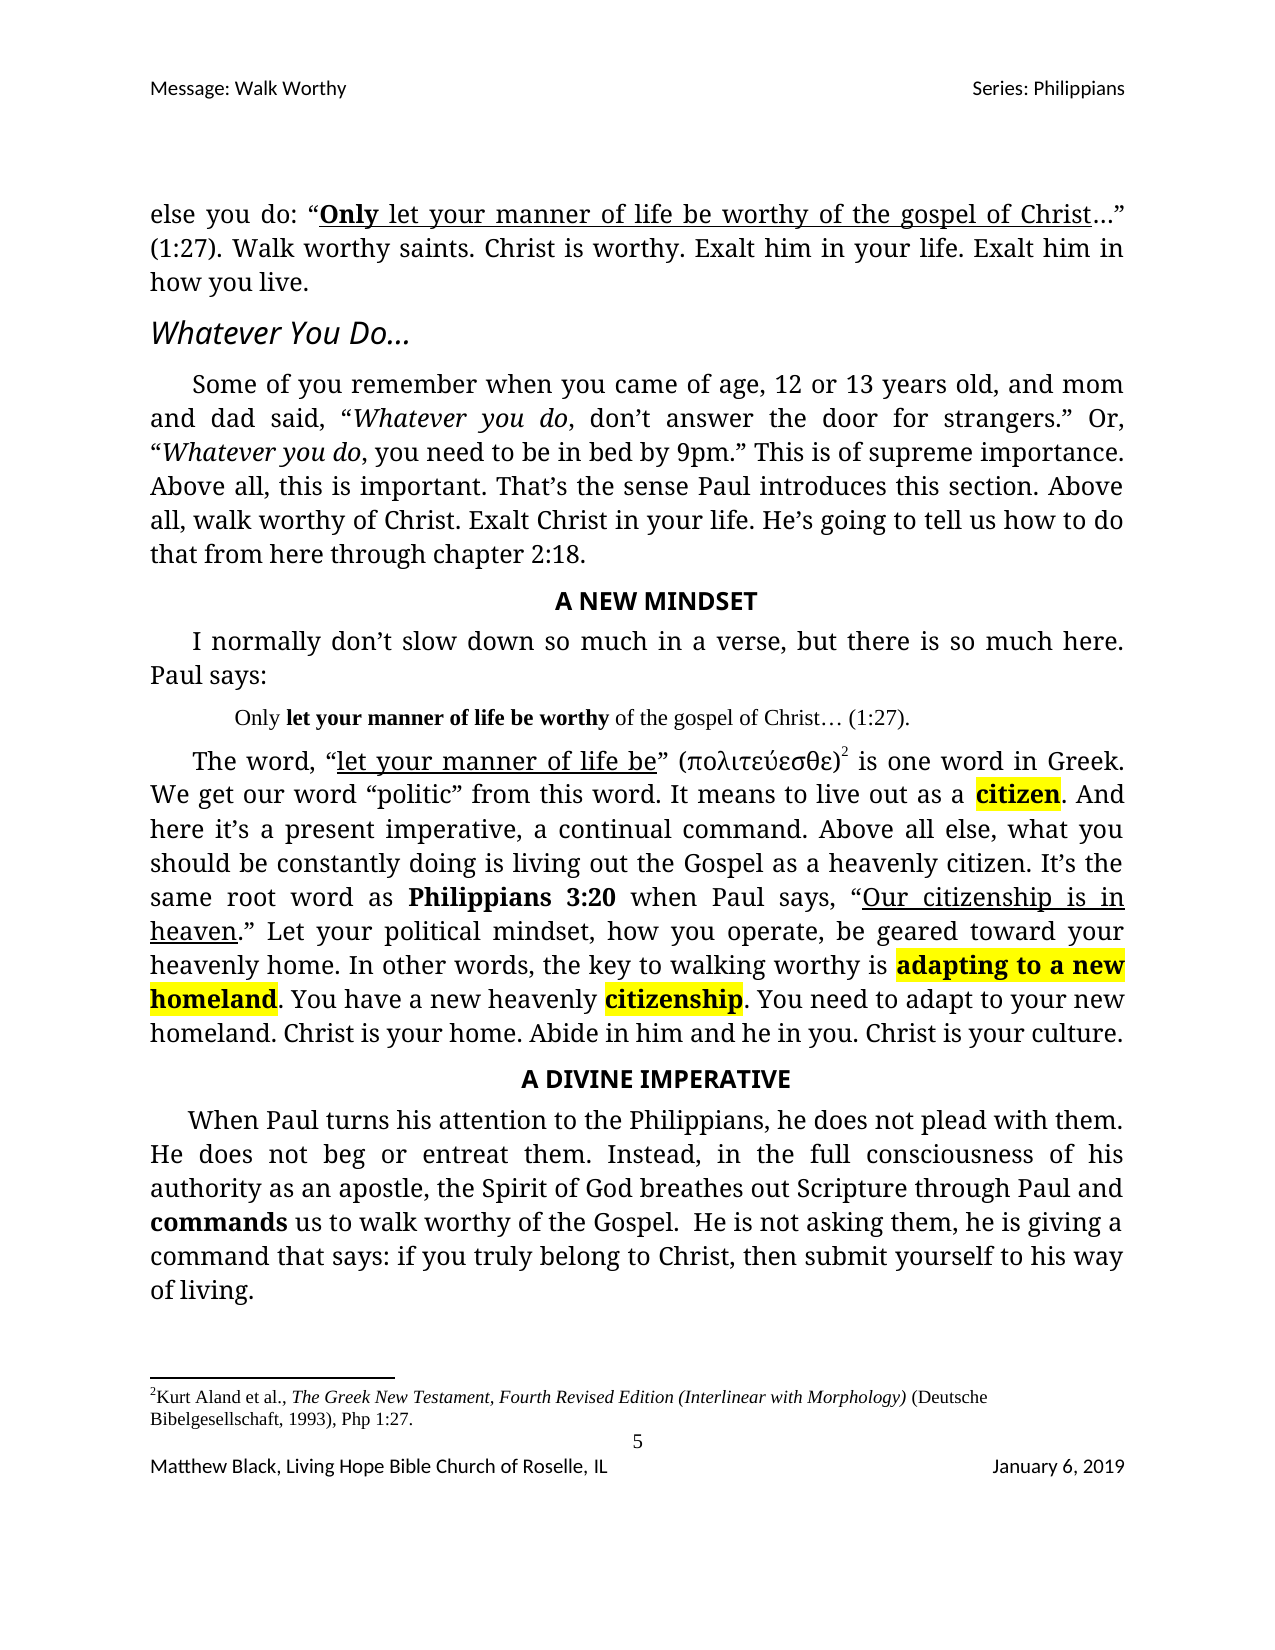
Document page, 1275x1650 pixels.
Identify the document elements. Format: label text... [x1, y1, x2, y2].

subtitle A New Mindset [187, 583, 1125, 617]
text Only let your manner of life be worthy of the gospel of Christ… (1:27). [234, 704, 1003, 731]
text I normally don’t slow down so much in a verse, but there is so much here. Paul says: [150, 624, 1125, 692]
text Some of you remember when you came of age, 12 or 13 years old, and mom and dad said, “Whatever you do, don’t answer the door for strangers.” Or, “Whatever you do, you need to be in bed by 9pm.” This is of supreme importance. Above all, this is important. That’s the sense Paul introduces this section. Above all, walk worthy of Christ. Exalt Christ in your life. He’s going to tell us how to do that from here through chapter 2:18. [150, 366, 1125, 571]
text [150, 197, 1125, 299]
subtitle Whatever You Do… [150, 311, 1125, 354]
text The word, “let your manner of life be” (πολιτεύεσθε) is one word in Greek. We get our word “politic” from this word. It means to live out as a citizen. And here it’s a present imperative, a continual command. Above all else, what you should be constantly doing is living out the Gospel as a heavenly citizen. It’s the same root word as Philippians 3:20 when Paul says, “Our citizenship is in heaven.” Let your political mindset, how you operate, be geared toward your heavenly home. In other words, the key to walking worthy is adapting to a new homeland. You have a new heavenly citizenship. You need to adapt to your new homeland. Christ is your home. Abide in him and he in you. Christ is your culture. [150, 743, 1125, 1050]
text When Paul turns his attention to the Philippians, he does not plead with them. He does not beg or entreat them. Instead, in the full consciousness of his authority as an apostle, the Spirit of God breathes out Scripture through Paul and commands us to walk worthy of the Gospel. He is not asking them, he is giving a command that says: if you truly belong to Christ, then submit yourself to his way of living. [150, 1102, 1125, 1307]
subtitle A Divine Imperative [187, 1062, 1125, 1096]
